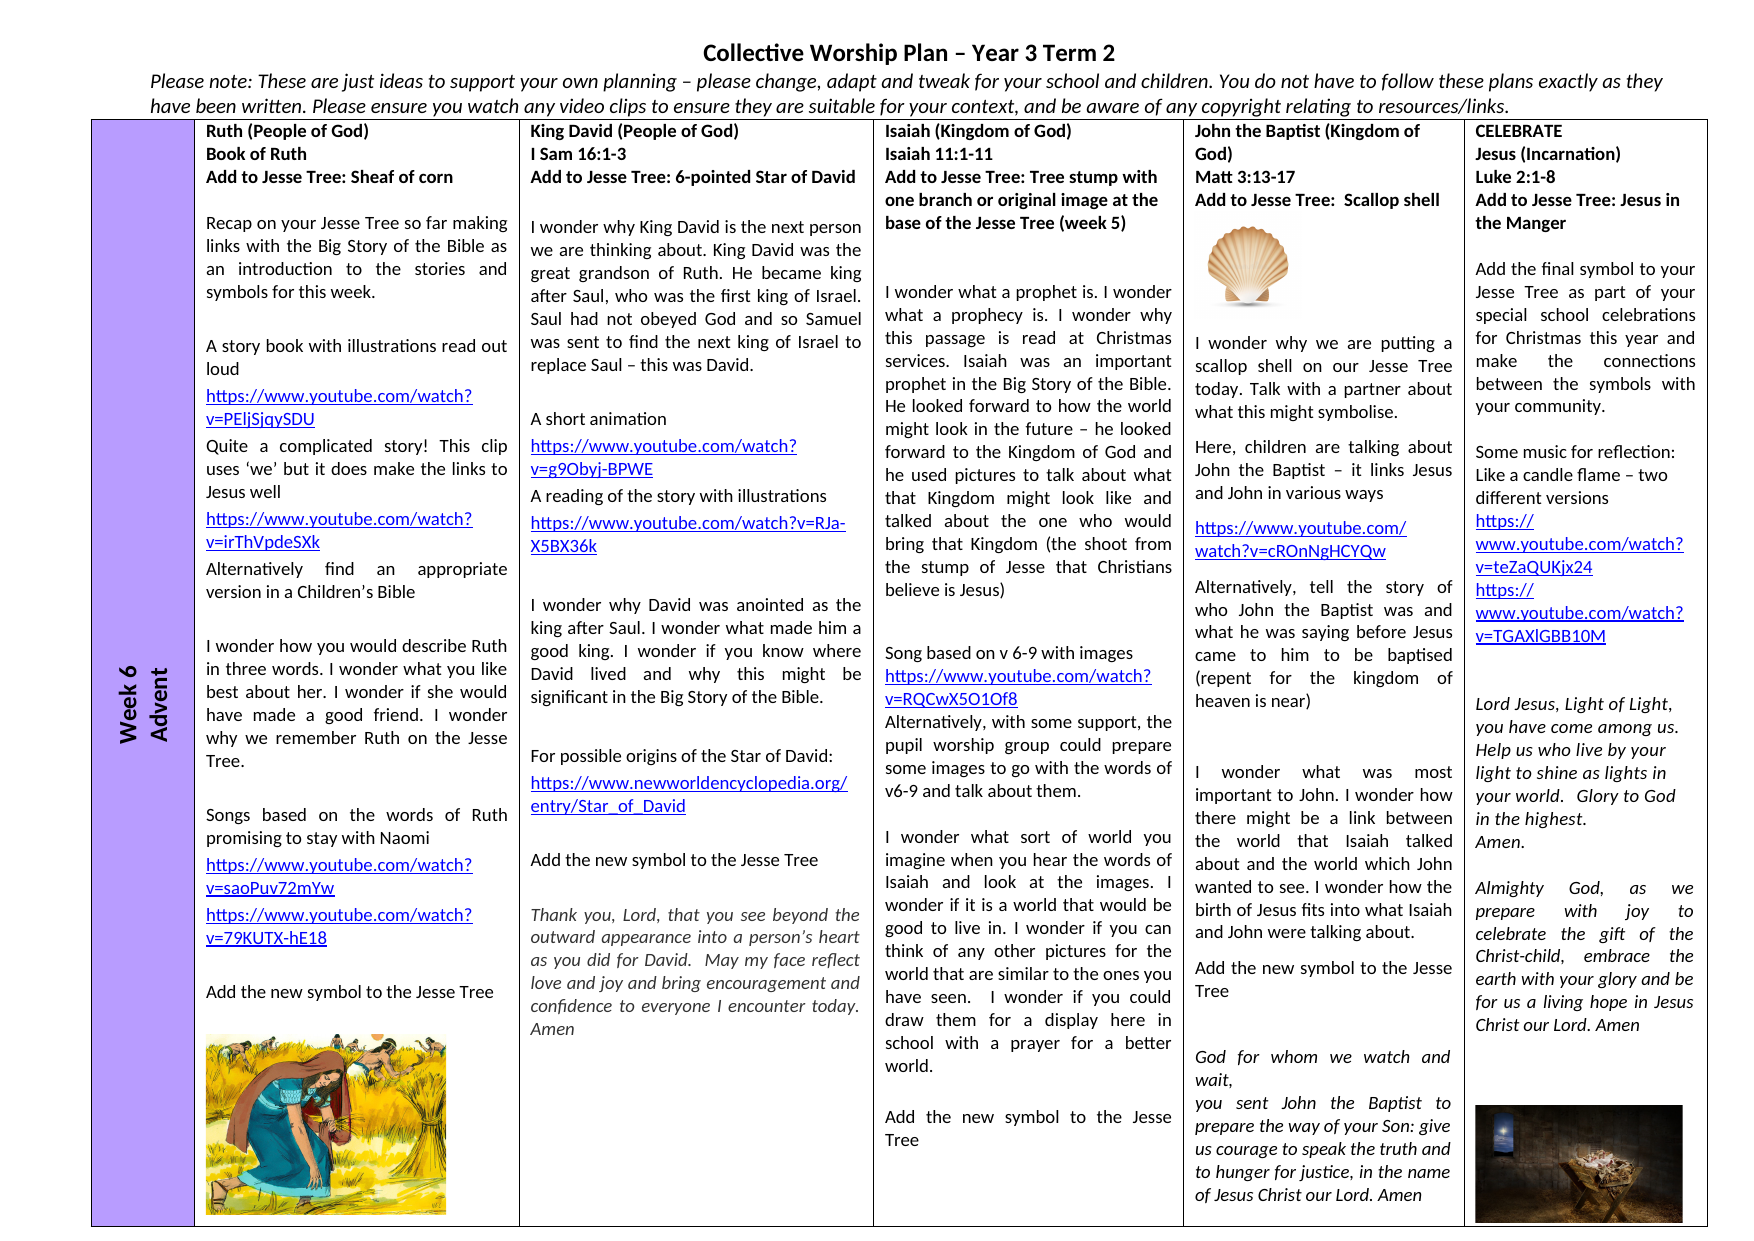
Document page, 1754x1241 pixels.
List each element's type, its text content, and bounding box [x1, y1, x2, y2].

table_cell King David (People of God) I Sam 16:1-3 Add to Jesse Tree: 6-pointed Star of David I wonder why King David is the next person we are thinking about. King David was the great grandson of Ruth. He became king after Saul, who was the first king of Israel. Saul had not obeyed God and so Samuel was sent to find the next king of Israel to replace Saul – this was David. A short animation https://www.youtube.com/watch?v=g9Obyj-BPWE A reading of the story with illustrations https://www.youtube.com/watch?v=RJa-X5BX36k I wonder why David was anointed as the king after Saul. I wonder what made him a good king. I wonder if you know where David lived and why this might be significant in the Big Story of the Bible. For possible origins of the Star of David: https://www.newworldencyclopedia.org/entry/Star_of_David Add the new symbol to the Jesse Tree Thank you, Lord, that you see beyond the outward appearance into a person’s heart as you did for David. May my face reflect love and joy and bring encouragement and confidence to everyone I encounter today. Amen [520, 120, 873, 1226]
table_cell John the Baptist (Kingdom of God) Matt 3:13-17 Add to Jesse Tree: Scallop shell I wonder why we are putting a scallop shell on our Jesse Tree today. Talk with a partner about what this might symbolise. Here, children are talking about John the Baptist – it links Jesus and John in various ways https://www.youtube.com/watch?v=cROnNgHCYQw Alternatively, tell the story of who John the Baptist was and what he was saying before Jesus came to him to be baptised (repent for the kingdom of heaven is near) I wonder what was most important to John. I wonder how there might be a link between the world that Isaiah talked about and the world which John wanted to see. I wonder how the birth of Jesus fits into what Isaiah and John were talking about. Add the new symbol to the Jesse Tree God for whom we watch and wait, you sent John the Baptist to prepare the way of your Son: give us courage to speak the truth and to hunger for justice, in the name of Jesus Christ our Lord. Amen [1184, 120, 1464, 1226]
table_cell Ruth (People of God) Book of Ruth Add to Jesse Tree: Sheaf of corn Recap on your Jesse Tree so far making links with the Big Story of the Bible as an introduction to the stories and symbols for this week. A story book with illustrations read out loud https://www.youtube.com/watch?v=PEljSjqySDU Quite a complicated story! This clip uses ‘we’ but it does make the links to Jesus well https://www.youtube.com/watch?v=irThVpdeSXk Alternatively find an appropriate version in a Children’s Bible I wonder how you would describe Ruth in three words. I wonder what you like best about her. I wonder if she would have made a good friend. I wonder why we remember Ruth on the Jesse Tree. Songs based on the words of Ruth promising to stay with Naomi https://www.youtube.com/watch?v=saoPuv72mYw https://www.youtube.com/watch?v=79KUTX-hE18 Add the new symbol to the Jesse Tree [195, 120, 519, 1226]
table_cell CELEBRATE Jesus (Incarnation) Luke 2:1-8 Add to Jesse Tree: Jesus in the Manger Add the final symbol to your Jesse Tree as part of your special school celebrations for Christmas this year and make the connections between the symbols with your community. Some music for reflection: Like a candle flame – two different versions https://www.youtube.com/watch?v=teZaQUKjx24 https://www.youtube.com/watch?v=TGAXlGBB10M Lord Jesus, Light of Light, you have come among us. Help us who live by your light to shine as lights in your world. Glory to God in the highest. Amen. Almighty God, as we prepare with joy to celebrate the gift of the Christ-child, embrace the earth with your glory and be for us a living hope in Jesus Christ our Lord. Amen [1465, 120, 1707, 1226]
picture [1475, 1105, 1683, 1223]
picture [1194, 211, 1302, 319]
picture [205, 1034, 447, 1215]
table_cell Isaiah (Kingdom of God) Isaiah 11:1-11 Add to Jesse Tree: Tree stump with one branch or original image at the base of the Jesse Tree (week 5) I wonder what a prophet is. I wonder what a prophecy is. I wonder why this passage is read at Christmas services. Isaiah was an important prophet in the Big Story of the Bible. He looked forward to how the world might look in the future – he looked forward to the Kingdom of God and he used pictures to talk about what that Kingdom might look like and talked about the one who would bring that Kingdom (the shoot from the stump of Jesse that Christians believe is Jesus) Song based on v 6-9 with images https://www.youtube.com/watch?v=RQCwX5O1Of8 Alternatively, with some support, the pupil worship group could prepare some images to go with the words of v6-9 and talk about them. I wonder what sort of world you imagine when you hear the words of Isaiah and look at the images. I wonder if it is a world that would be good to live in. I wonder if you can think of any other pictures for the world that are similar to the ones you have seen. I wonder if you could draw them for a display here in school with a prayer for a better world. Add the new symbol to the Jesse Tree [874, 120, 1183, 1226]
table_cell Week 6 Advent [92, 120, 194, 1226]
